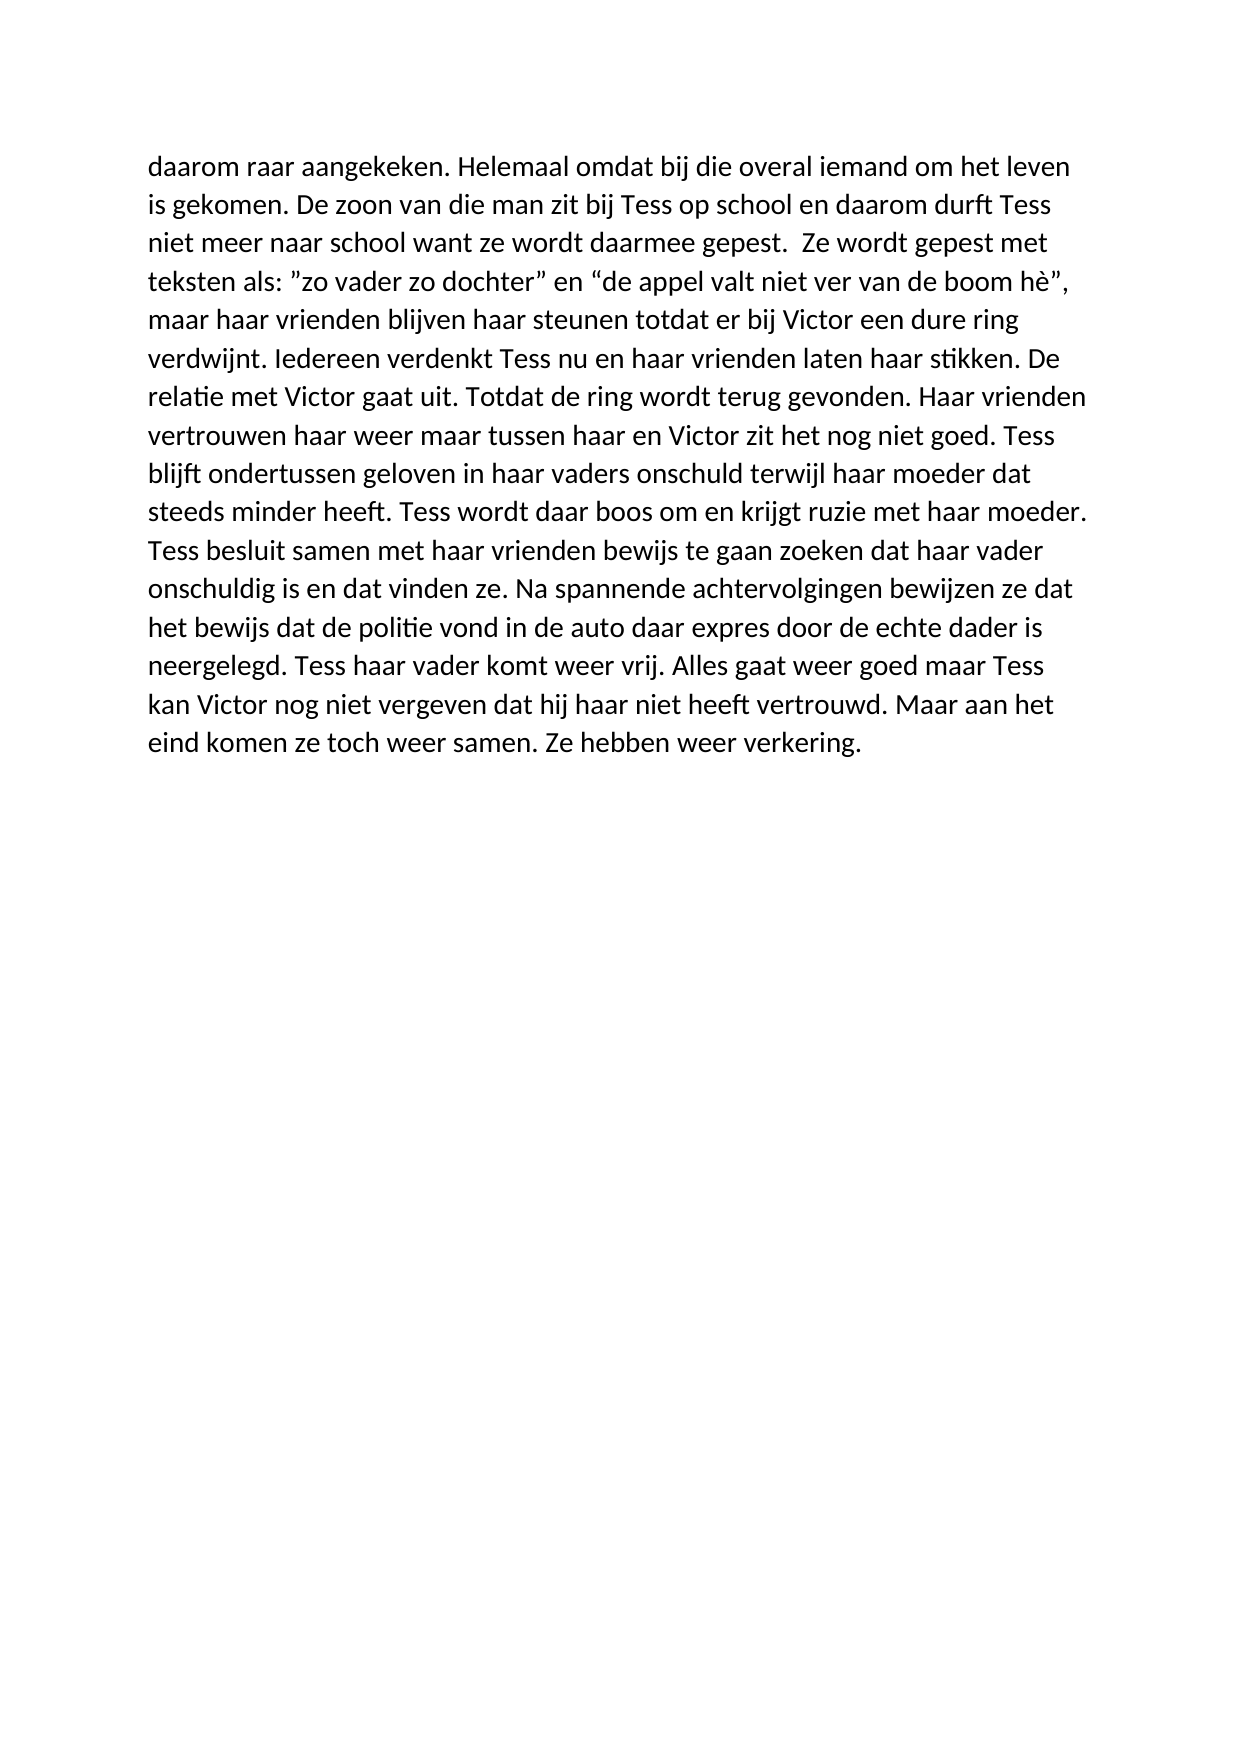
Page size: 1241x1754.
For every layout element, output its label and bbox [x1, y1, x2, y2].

text [148, 148, 1093, 760]
